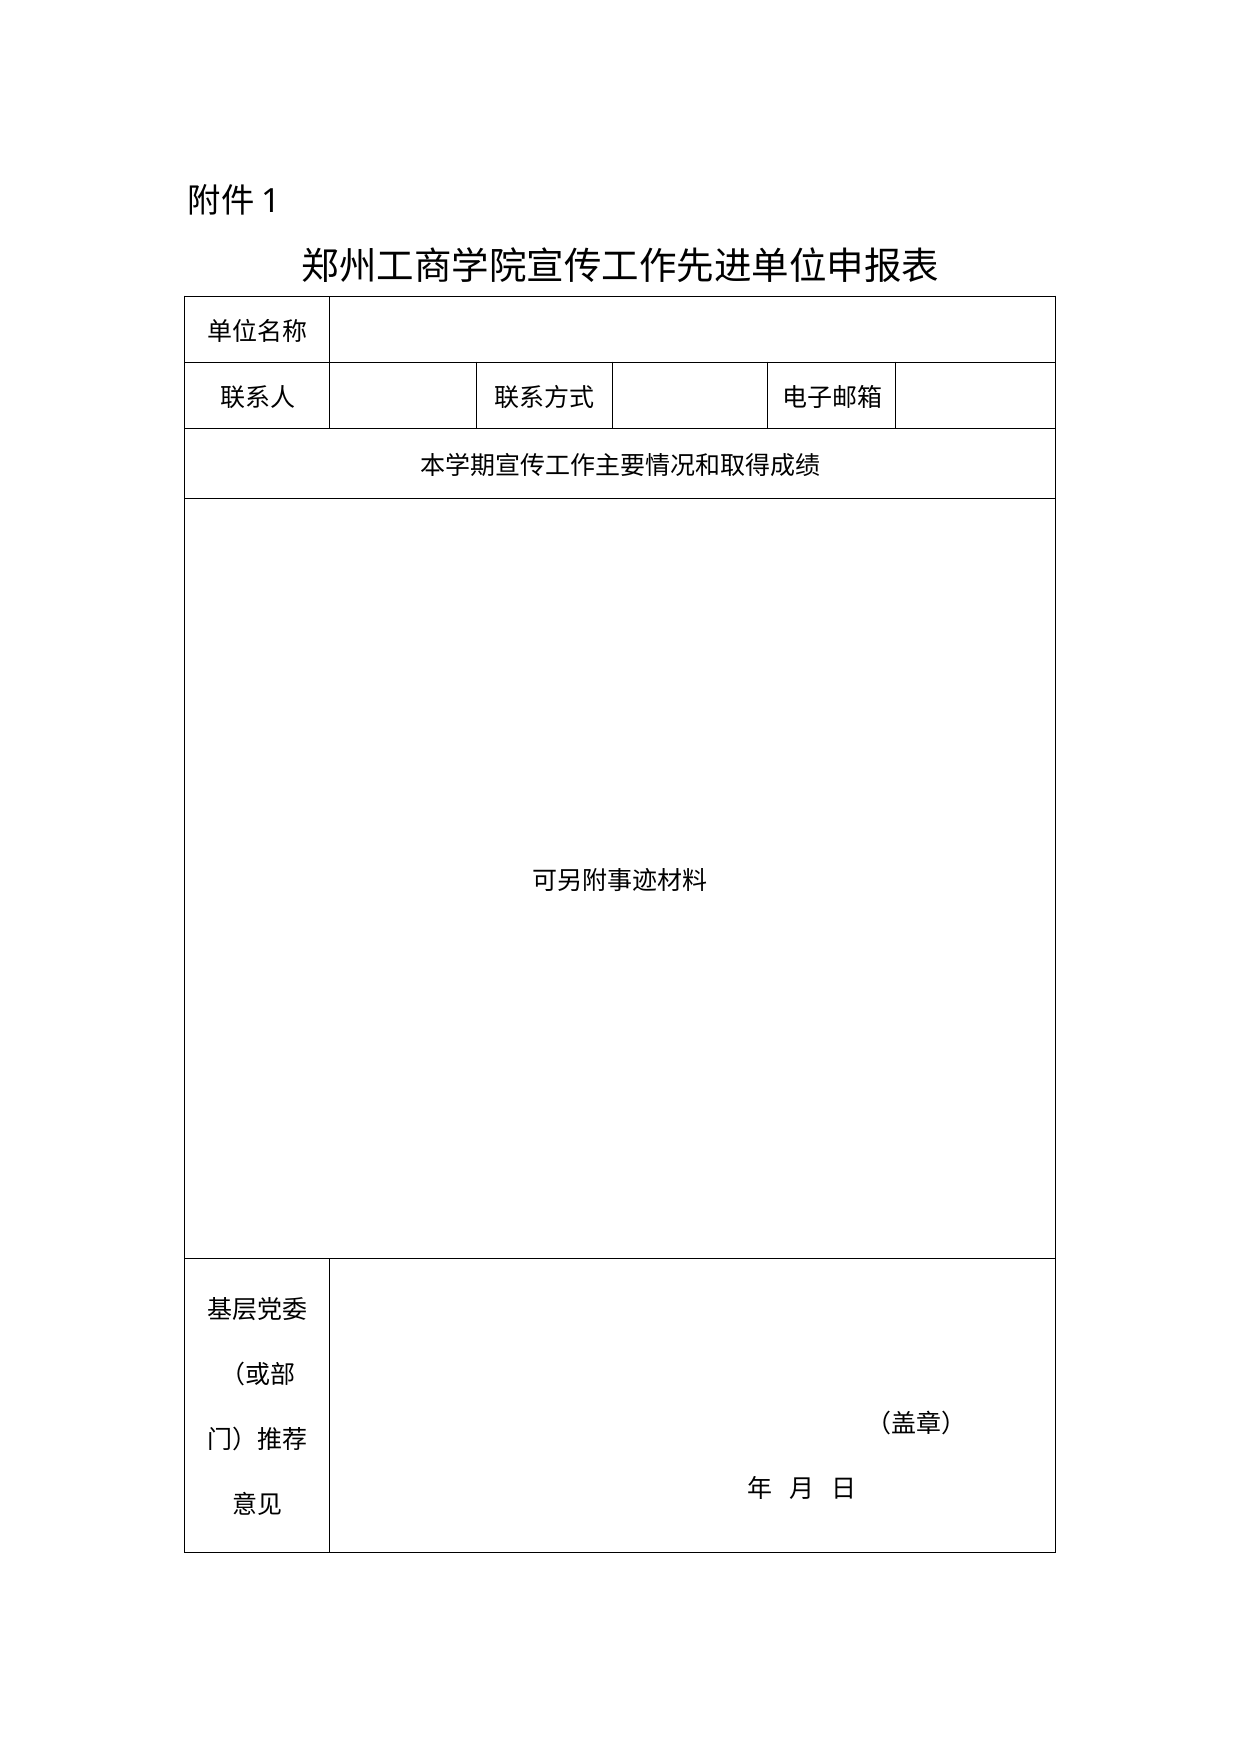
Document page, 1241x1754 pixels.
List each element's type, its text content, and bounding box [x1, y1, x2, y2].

table_cell [613, 363, 767, 428]
text 附件1 [187, 166, 1053, 231]
table_cell [330, 363, 476, 428]
table_cell 联系方式 [477, 363, 612, 428]
text 郑州工商学院宣传工作先进单位申报表 [187, 231, 1053, 296]
table_cell （盖章） 年 月 日 [330, 1259, 1055, 1552]
table_cell [896, 363, 1055, 428]
table_cell 联系人 [185, 363, 329, 428]
table_cell 电子邮箱 [768, 363, 895, 428]
table_cell 本学期宣传工作主要情况和取得成绩 [185, 429, 1055, 498]
table_cell 可另附事迹材料 [185, 499, 1055, 1258]
table_header [330, 297, 1055, 362]
table_header 单位名称 [185, 297, 329, 362]
table_cell 基层党委（或部门）推荐意见 [185, 1259, 329, 1552]
